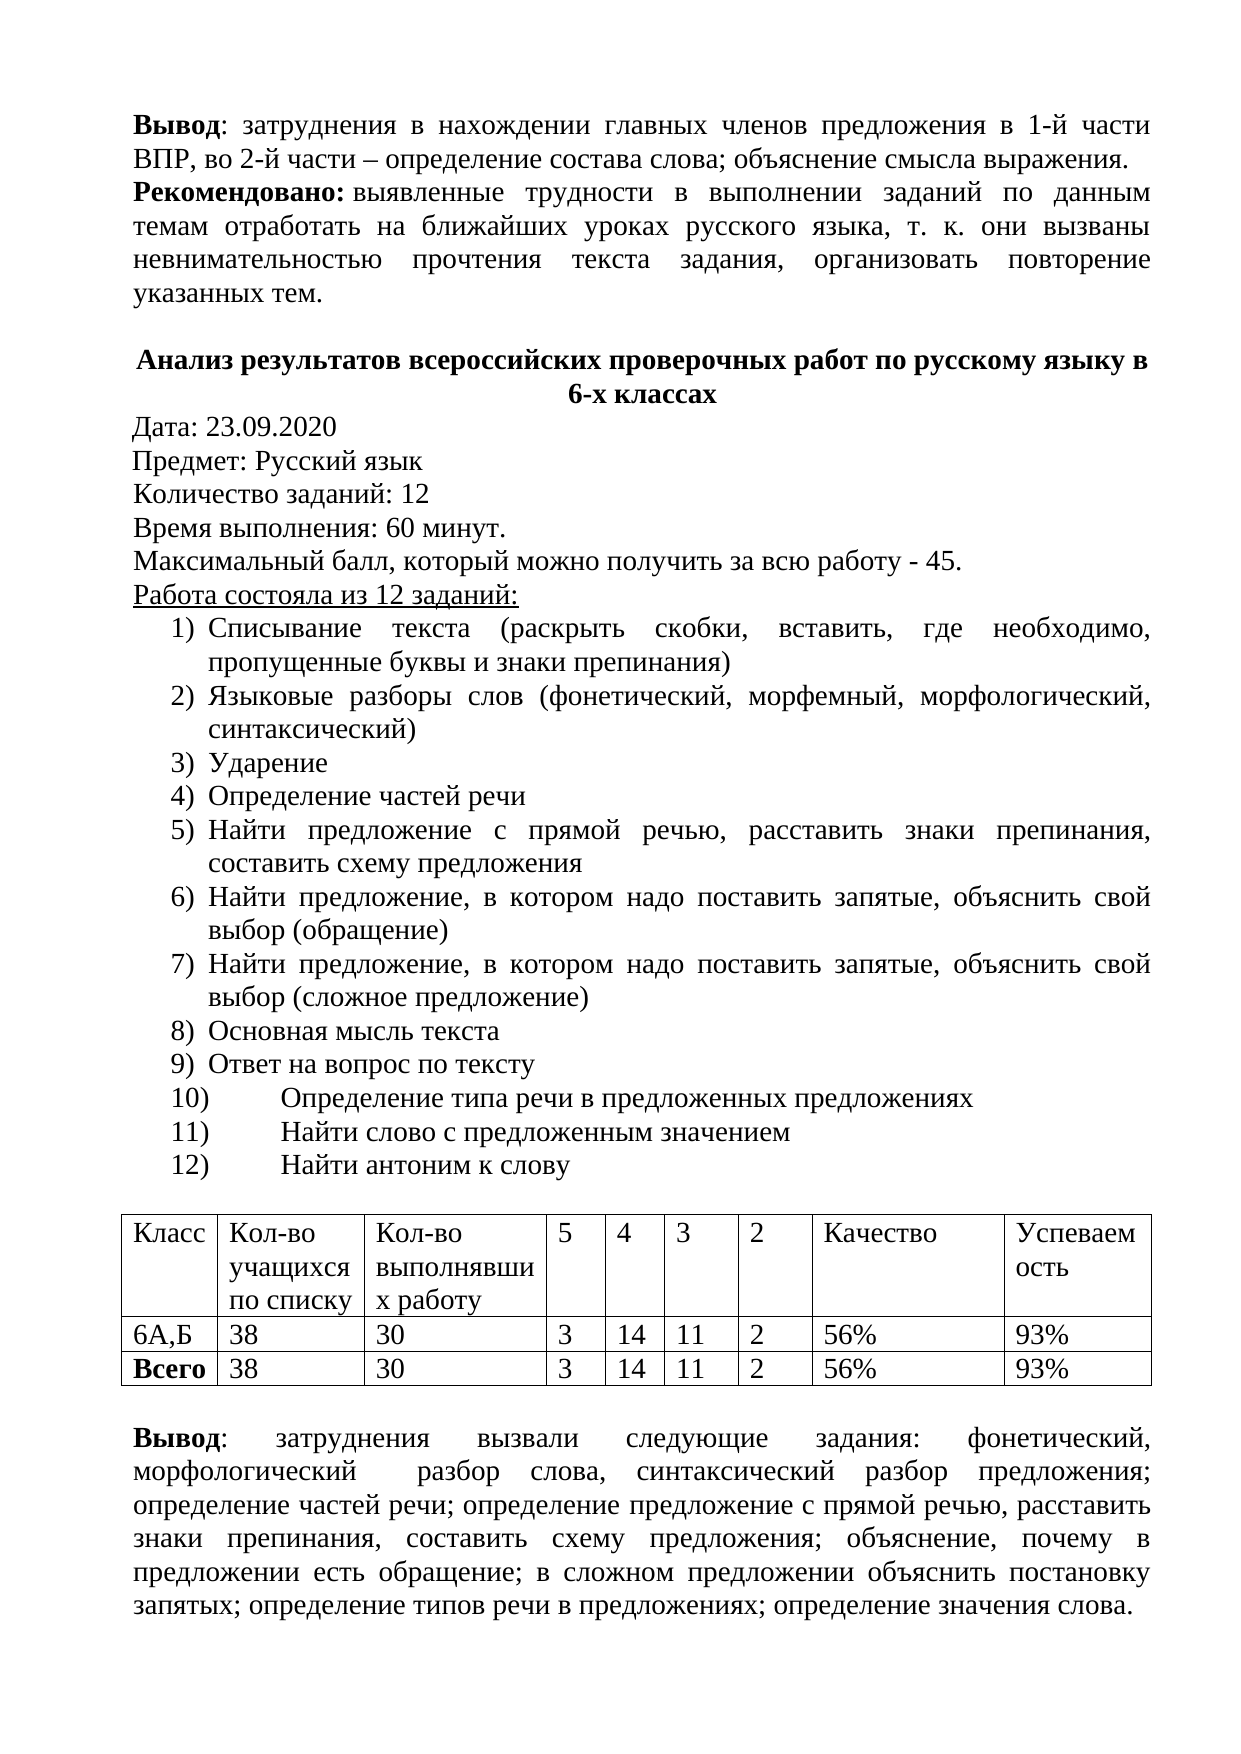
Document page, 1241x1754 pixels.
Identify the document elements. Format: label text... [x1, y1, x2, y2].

table_cell 6А,Б [122, 1317, 217, 1351]
table_cell 30 [365, 1352, 546, 1385]
table_cell 2 [739, 1352, 812, 1385]
text Анализ результатов всероссийских проверочных работ по русскому языку в 6-х классах [133, 342, 1152, 409]
list Найти слово с предложенным значением [170, 1114, 1152, 1147]
table_cell 3 [547, 1352, 605, 1385]
table_cell 11 [665, 1317, 738, 1351]
list Найти предложение, в котором надо поставить запятые, объяснить свой выбор (сложное предложение) [170, 946, 1152, 1013]
list Языковые разборы слов (фонетический, морфемный, морфологический, синтаксический) [170, 678, 1152, 745]
table_header Кол-во учащихся по списку [218, 1215, 364, 1316]
table_header Класс [122, 1215, 217, 1316]
text Время выполнения: 60 минут. [133, 510, 1152, 543]
table_cell 38 [218, 1352, 364, 1385]
table_header 2 [739, 1215, 812, 1316]
table_cell 38 [218, 1317, 364, 1351]
table_cell 93% [1005, 1317, 1151, 1351]
table_cell Всего [122, 1352, 217, 1385]
list Найти антоним к слову [170, 1147, 1152, 1181]
text Количество заданий: 12 [133, 476, 1152, 510]
table_header Успеваемость [1005, 1215, 1151, 1316]
table_cell 93% [1005, 1352, 1151, 1385]
list Определение частей речи [170, 778, 1152, 812]
table_header Дата: 23.09.2020 [132, 409, 1240, 443]
list Определение типа речи в предложенных предложениях [170, 1080, 1152, 1114]
table_cell 56% [813, 1352, 1004, 1385]
table_cell Предмет: Русский язык [132, 443, 1240, 476]
table_cell 2 [739, 1317, 812, 1351]
table_header 5 [547, 1215, 605, 1316]
table_header Качество [813, 1215, 1004, 1316]
list Ударение [170, 745, 1152, 778]
list Найти предложение, в котором надо поставить запятые, объяснить свой выбор (обращение) [170, 879, 1152, 946]
table_header 3 [665, 1215, 738, 1316]
table_header 4 [606, 1215, 664, 1316]
list Списывание текста (раскрыть скобки, вставить, где необходимо, пропущенные буквы и знаки препинания) [170, 611, 1152, 678]
table_cell 3 [547, 1317, 605, 1351]
text Вывод: затруднения в нахождении главных членов предложения в 1-й части ВПР, во 2-й части – определение состава слова; объяснение смысла выражения. [133, 107, 1152, 174]
list Основная мысль текста [170, 1013, 1152, 1047]
list Ответ на вопрос по тексту [170, 1047, 1152, 1080]
text Максимальный балл, который можно получить за всю работу - 45. [133, 543, 1152, 577]
text Работа состояла из 12 заданий: [133, 577, 1152, 611]
table_header Кол-во выполнявших работу [365, 1215, 546, 1316]
table_cell 11 [665, 1352, 738, 1385]
list Найти предложение с прямой речью, расставить знаки препинания, составить схему предложения [170, 812, 1152, 879]
table_cell 30 [365, 1317, 546, 1351]
table_cell 14 [606, 1317, 664, 1351]
text Вывод: затруднения вызвали следующие задания: фонетический, морфологический разбор слова, синтаксический разбор предложения; определение частей речи; определение предложение с прямой речью, расставить знаки препинания, составить схему предложения; объяснение, почему в предложении есть обращение; в сложном предложении объяснить постановку запятых; определение типов речи в предложениях; определение значения слова. [133, 1420, 1152, 1621]
table_cell 56% [813, 1317, 1004, 1351]
table_cell 14 [606, 1352, 664, 1385]
text Рекомендовано: выявленные трудности в выполнении заданий по данным темам отработать на ближайших уроках русского языка, т. к. они вызваны невнимательностью прочтения текста задания, организовать повторение указанных тем. [133, 174, 1152, 309]
